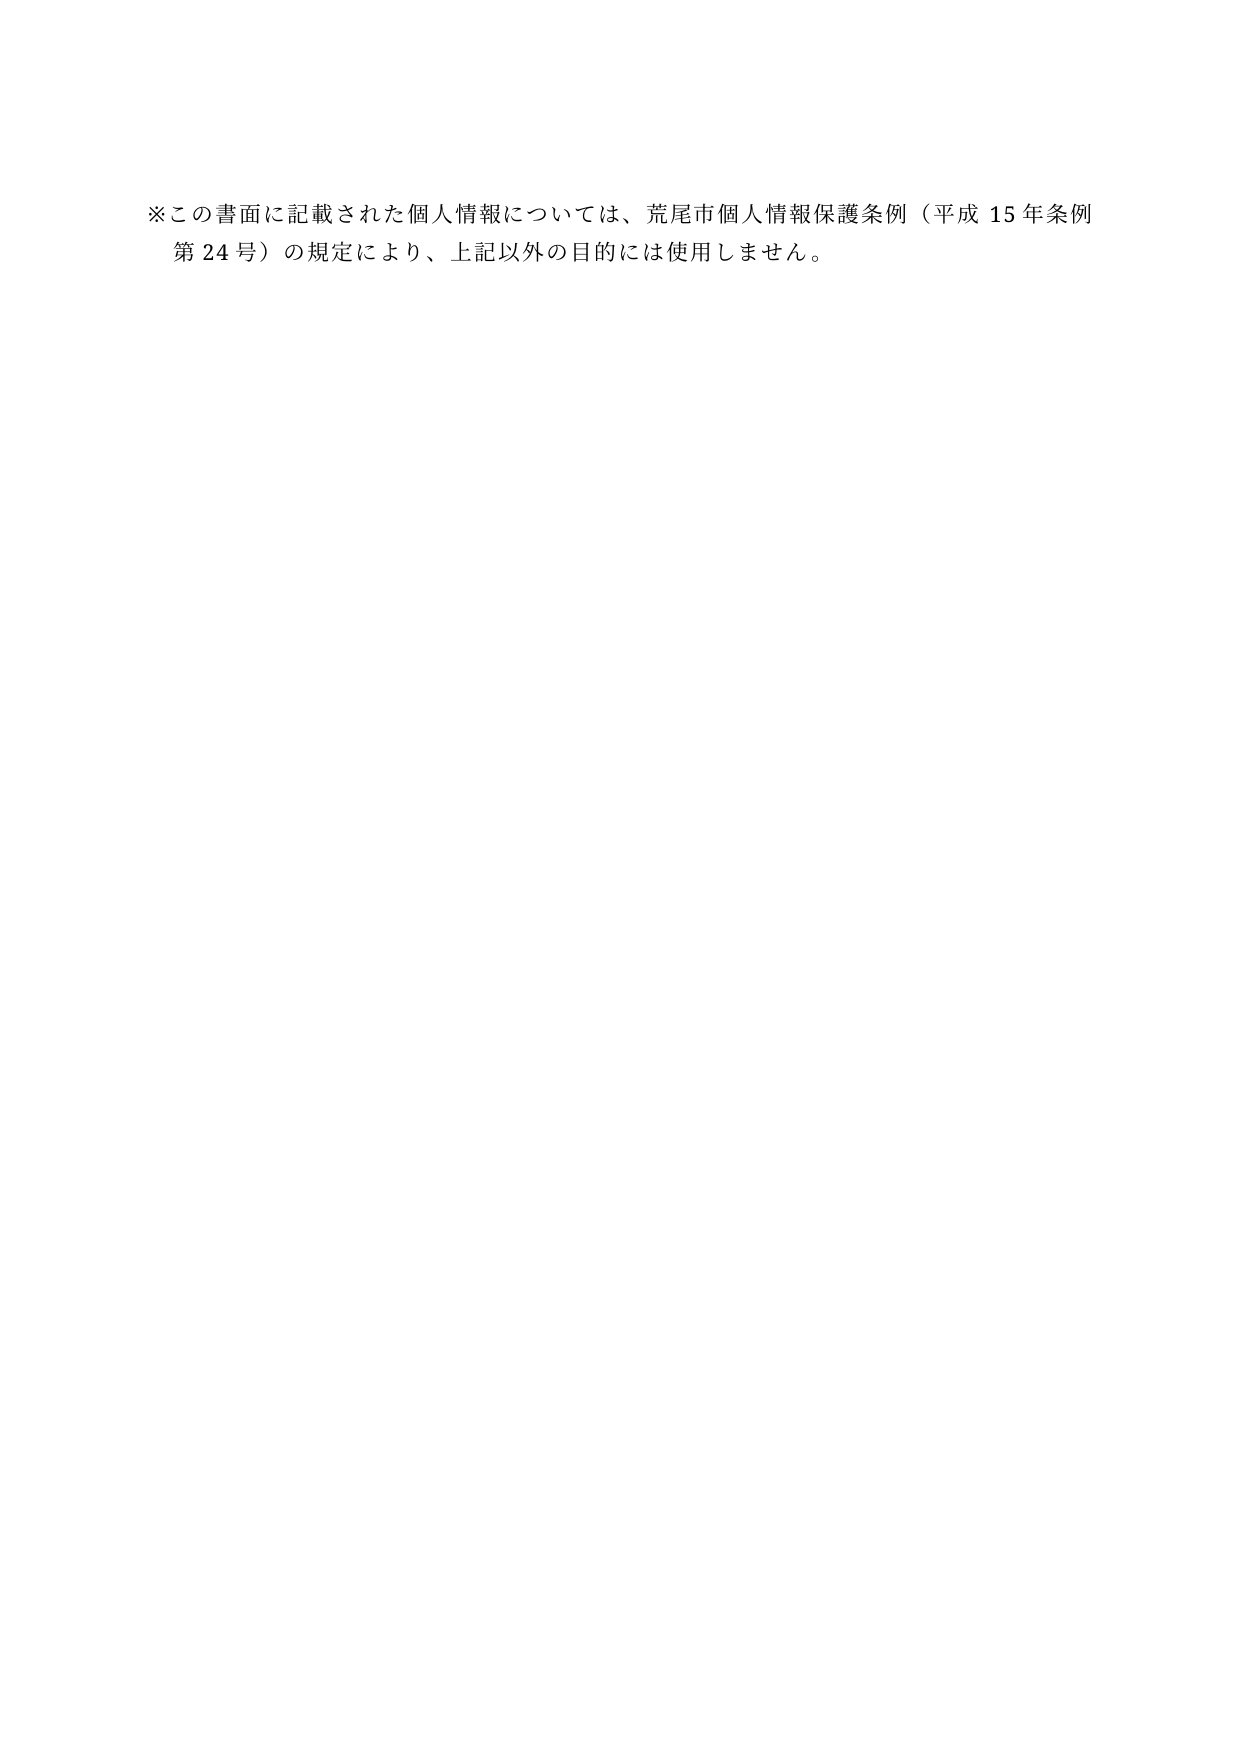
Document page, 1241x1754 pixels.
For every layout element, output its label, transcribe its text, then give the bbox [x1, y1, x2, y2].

text ※この書面に記載された個人情報については、荒尾市個人情報保護条例（平成15年条例第24号）の規定により、上記以外の目的には使用しません。 [148, 194, 1092, 269]
